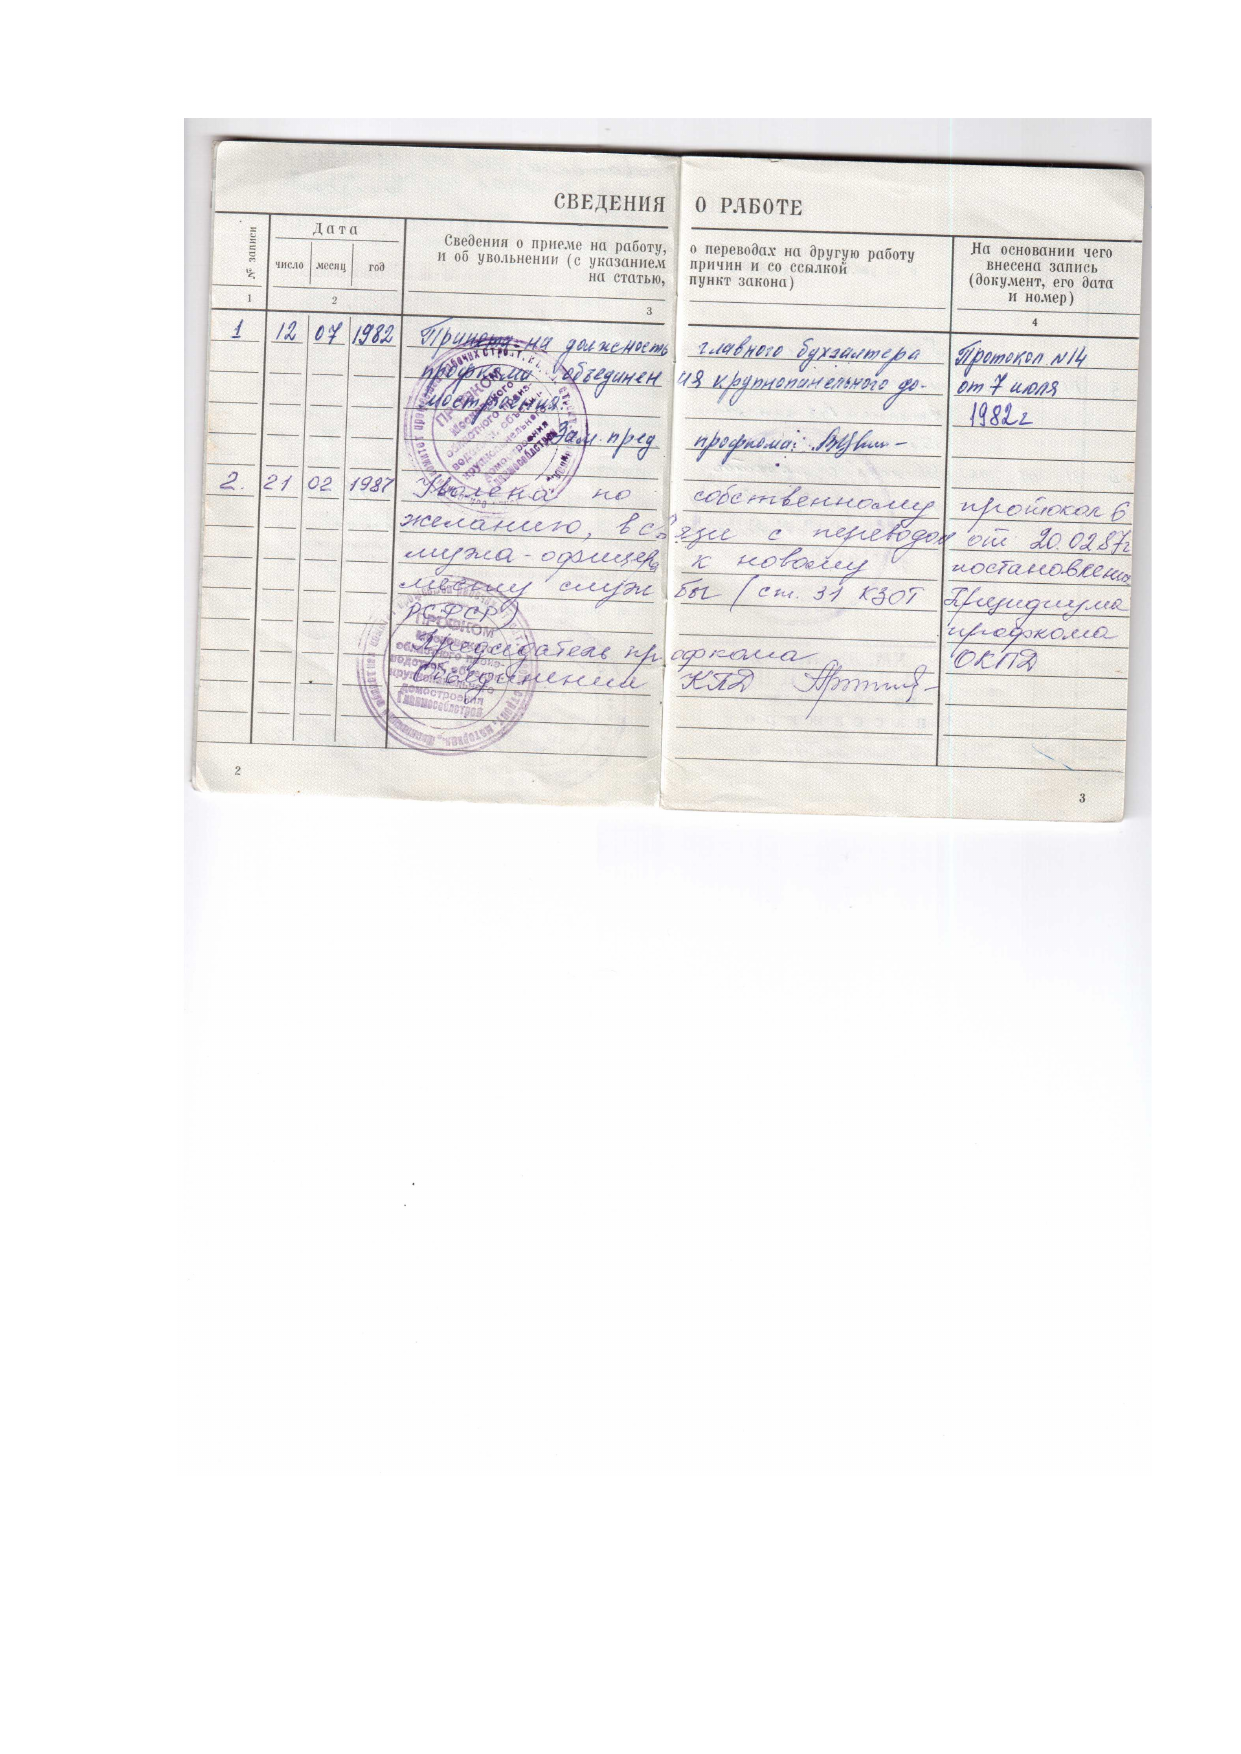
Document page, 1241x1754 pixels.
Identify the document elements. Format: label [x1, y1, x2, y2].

picture [177, 118, 1152, 1476]
